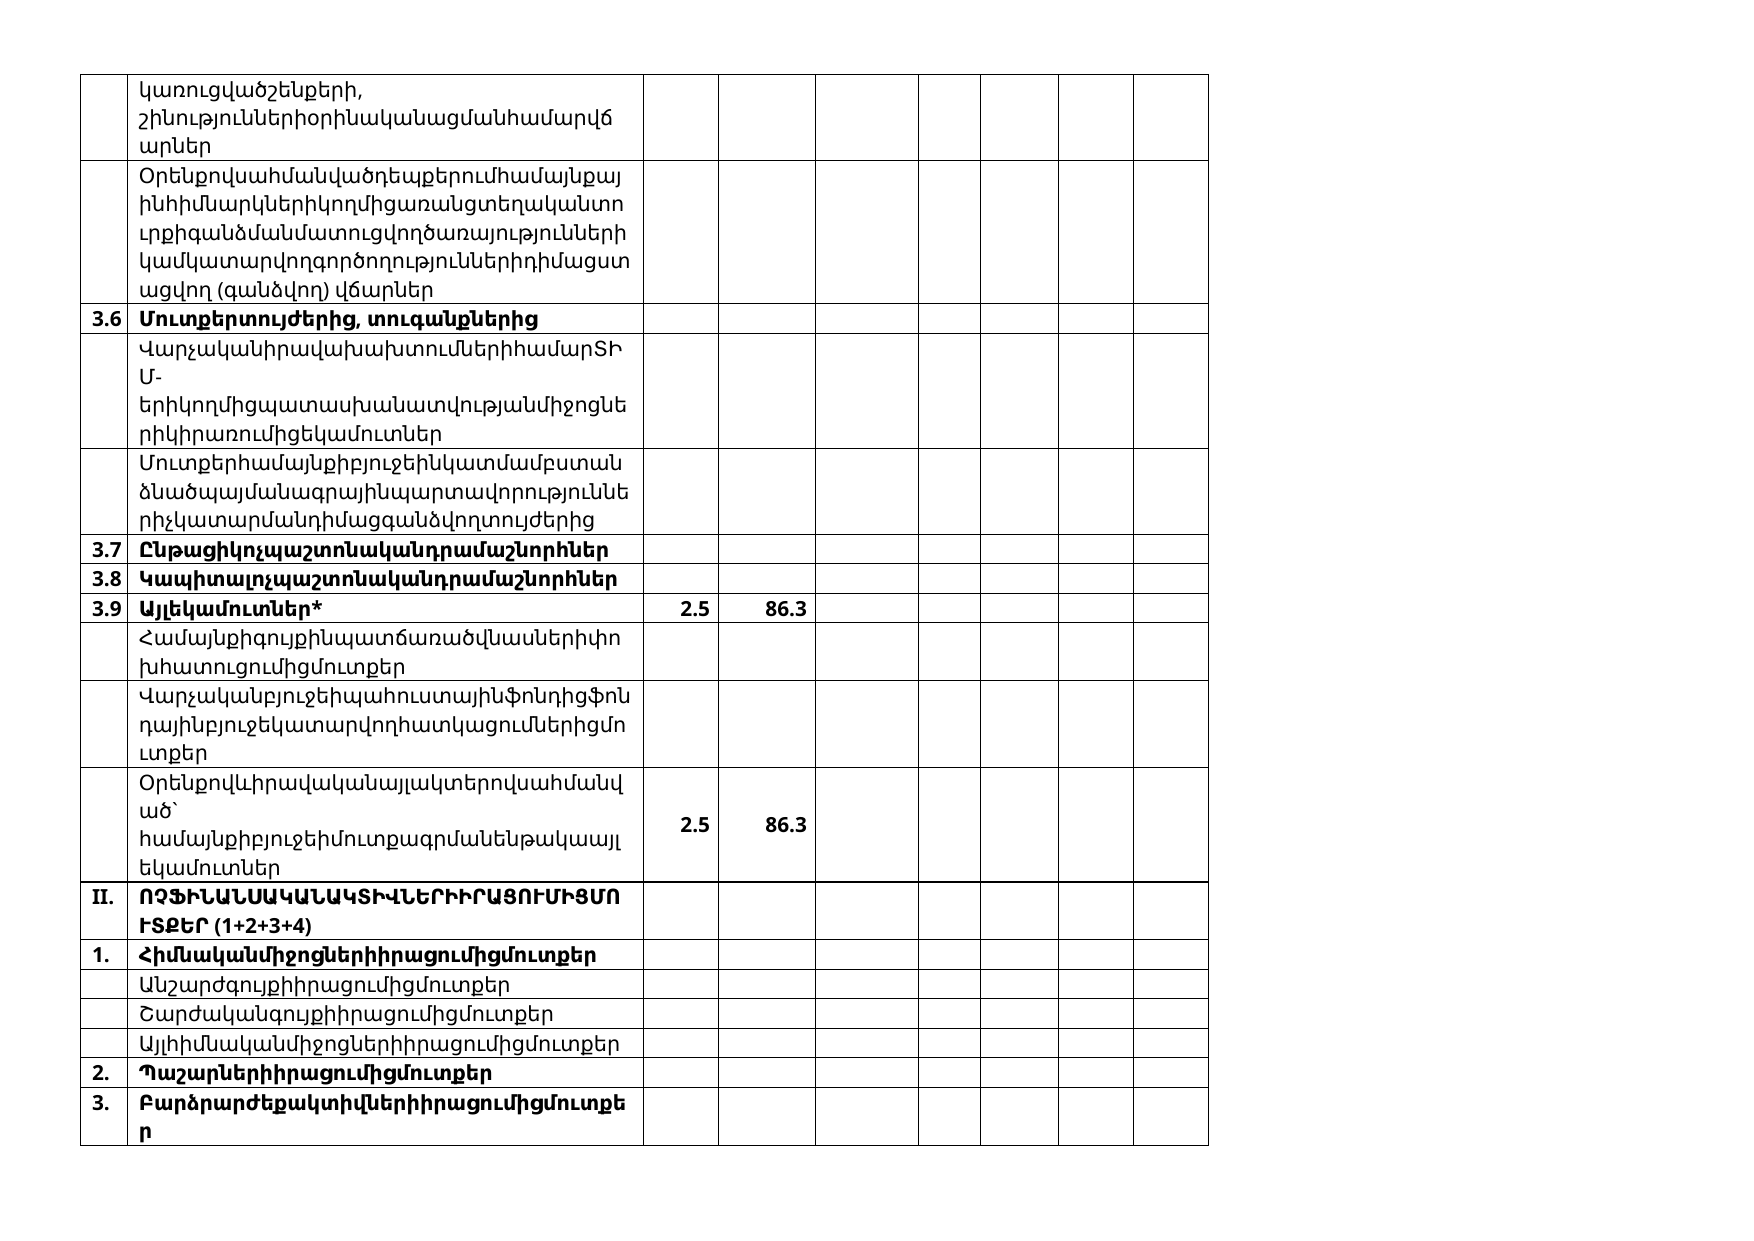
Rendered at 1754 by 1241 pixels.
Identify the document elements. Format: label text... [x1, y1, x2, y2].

table_cell [81, 334, 127, 447]
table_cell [128, 75, 643, 160]
table_cell [1059, 594, 1133, 622]
table_cell [1059, 940, 1133, 969]
table_cell Այլեկամուտներ* [128, 594, 643, 622]
table_cell [981, 594, 1058, 622]
table_cell [719, 75, 815, 160]
table_cell [981, 75, 1058, 160]
table_cell [816, 1058, 918, 1087]
table_cell [816, 940, 918, 969]
table_cell [919, 768, 980, 881]
table_cell [1059, 161, 1133, 303]
table_cell [919, 535, 980, 563]
table_cell [719, 1088, 815, 1144]
table_cell [719, 970, 815, 998]
table_cell [816, 623, 918, 680]
table_cell 3. [81, 1088, 127, 1144]
table_cell [919, 75, 980, 160]
table_cell [1134, 940, 1208, 969]
table_cell [981, 161, 1058, 303]
table_cell [919, 1088, 980, 1144]
table_cell [644, 535, 718, 563]
table_cell [1059, 75, 1133, 160]
table_cell [1059, 768, 1133, 881]
table_cell [1059, 1058, 1133, 1087]
table_cell [644, 334, 718, 447]
table_cell Անշարժգույքիիրացումիցմուտքեր [128, 970, 643, 998]
table_cell Օրենքովսահմանվածդեպքերումհամայնքայինհիմնարկներիկողմիցառանցտեղականտուրքիգանձմանմատուցվողծառայություններիկամկատարվողգործողություններիդիմացստացվող (գանձվող) վճարներ [128, 161, 643, 303]
table_cell [1059, 970, 1133, 998]
table_cell [919, 564, 980, 593]
table_cell [1059, 304, 1133, 333]
table_cell [816, 970, 918, 998]
table_cell [919, 999, 980, 1028]
table_cell [981, 1058, 1058, 1087]
table_cell [919, 449, 980, 534]
table_cell ՎարչականիրավախախտումներիհամարՏԻՄ-երիկողմիցպատասխանատվությանմիջոցներիկիրառումիցեկամուտներ [128, 334, 643, 447]
table_cell [1134, 564, 1208, 593]
table_cell [816, 883, 918, 939]
table_cell [1134, 75, 1208, 160]
table_cell 86.3 [719, 768, 815, 881]
table_cell [981, 334, 1058, 447]
table_cell [1134, 768, 1208, 881]
table_cell [919, 594, 980, 622]
table_cell [919, 161, 980, 303]
table_cell [1134, 623, 1208, 680]
table_cell 2.5 [644, 594, 718, 622]
table_cell [919, 1058, 980, 1087]
table_cell [644, 623, 718, 680]
table_cell [981, 1088, 1058, 1144]
table_cell Մուտքերտույժերից, տուգանքներից [128, 304, 643, 333]
table_cell [816, 681, 918, 767]
table_cell [919, 681, 980, 767]
table_cell [981, 681, 1058, 767]
table_cell [816, 449, 918, 534]
table_cell [1059, 334, 1133, 447]
table_cell Այլհիմնականմիջոցներիիրացումիցմուտքեր [128, 1029, 643, 1057]
table_cell [719, 623, 815, 680]
table_cell [644, 1058, 718, 1087]
table_cell [81, 161, 127, 303]
table_cell [644, 161, 718, 303]
table_cell [81, 623, 127, 680]
table_cell [719, 535, 815, 563]
table_cell Ընթացիկոչպաշտոնականդրամաշնորհներ [128, 535, 643, 563]
table_cell [816, 161, 918, 303]
table_cell [81, 75, 127, 160]
table_cell [81, 449, 127, 534]
table_cell [816, 334, 918, 447]
table_cell II. [81, 883, 127, 939]
table_cell [719, 304, 815, 333]
table_cell [644, 304, 718, 333]
table_cell [644, 449, 718, 534]
table_cell [719, 681, 815, 767]
table_cell [719, 161, 815, 303]
table_cell [719, 999, 815, 1028]
table_cell [719, 1029, 815, 1057]
table_cell [919, 334, 980, 447]
table_cell [816, 999, 918, 1028]
table_cell [1059, 1029, 1133, 1057]
table_cell [81, 1029, 127, 1057]
table_cell [981, 883, 1058, 939]
table_cell 1. [81, 940, 127, 969]
table_cell [1134, 594, 1208, 622]
table_cell Կապիտալոչպաշտոնականդրամաշնորհներ [128, 564, 643, 593]
table_cell [919, 970, 980, 998]
table_cell [981, 768, 1058, 881]
table_cell [719, 449, 815, 534]
table_cell ՈՉՖԻՆԱՆՍԱԿԱՆԱԿՏԻՎՆԵՐԻԻՐԱՑՈՒՄԻՑՄՈՒՏՔԵՐ (1+2+3+4) [128, 883, 643, 939]
table_cell [919, 304, 980, 333]
table_cell [1134, 535, 1208, 563]
table_cell [1059, 449, 1133, 534]
table_cell [1134, 1029, 1208, 1057]
table_cell [981, 304, 1058, 333]
table_cell [981, 970, 1058, 998]
table_cell [816, 594, 918, 622]
table_cell [81, 681, 127, 767]
table_cell Հիմնականմիջոցներիիրացումիցմուտքեր [128, 940, 643, 969]
table_cell [816, 75, 918, 160]
table_cell [644, 999, 718, 1028]
table_cell Օրենքովևիրավականայլակտերովսահմանված` համայնքիբյուջեիմուտքագրմանենթակաայլեկամուտներ [128, 768, 643, 881]
table_cell [981, 564, 1058, 593]
table_cell [981, 449, 1058, 534]
table_cell [644, 1029, 718, 1057]
table_cell [816, 564, 918, 593]
table_cell 3.7 [81, 535, 127, 563]
table_cell [81, 768, 127, 881]
table_cell [1134, 970, 1208, 998]
table_cell 3.8 [81, 564, 127, 593]
table_cell [1134, 1088, 1208, 1144]
table_cell [719, 883, 815, 939]
table_cell [719, 1058, 815, 1087]
table_cell [1134, 681, 1208, 767]
table_cell [1134, 334, 1208, 447]
table_cell Բարձրարժեքակտիվներիիրացումիցմուտքեր [128, 1088, 643, 1144]
table_cell [644, 1088, 718, 1144]
table_cell [644, 681, 718, 767]
table_cell [1134, 449, 1208, 534]
table_cell [719, 334, 815, 447]
table_cell [719, 564, 815, 593]
table_cell [644, 940, 718, 969]
table_cell 3.9 [81, 594, 127, 622]
table_cell [919, 940, 980, 969]
table_cell [1134, 1058, 1208, 1087]
table_cell 2. [81, 1058, 127, 1087]
table_cell [919, 1029, 980, 1057]
table_cell [1059, 1088, 1133, 1144]
table_cell [1059, 883, 1133, 939]
table_cell [981, 999, 1058, 1028]
table_cell [1059, 999, 1133, 1028]
table_cell [1134, 161, 1208, 303]
table_cell [981, 623, 1058, 680]
table_cell Պաշարներիիրացումիցմուտքեր [128, 1058, 643, 1087]
table_cell [81, 970, 127, 998]
table_cell [1059, 623, 1133, 680]
table_cell 2.5 [644, 768, 718, 881]
table_cell Մուտքերհամայնքիբյուջեինկատմամբստանձնածպայմանագրայինպարտավորություններիչկատարմանդիմացգանձվողտույժերից [128, 449, 643, 534]
table_cell 86.3 [719, 594, 815, 622]
table_cell [816, 535, 918, 563]
table_cell [816, 768, 918, 881]
table_cell [1059, 535, 1133, 563]
table_cell [644, 564, 718, 593]
table_cell 3.6 [81, 304, 127, 333]
table_cell [1059, 681, 1133, 767]
table_cell [644, 75, 718, 160]
table_cell Շարժականգույքիիրացումիցմուտքեր [128, 999, 643, 1028]
table_cell Համայնքիգույքինպատճառածվնասներիփոխհատուցումիցմուտքեր [128, 623, 643, 680]
table_cell [719, 940, 815, 969]
table_cell [1134, 304, 1208, 333]
table_cell [816, 1029, 918, 1057]
table_cell [981, 940, 1058, 969]
table_cell [981, 535, 1058, 563]
table_cell [816, 1088, 918, 1144]
table_cell Վարչականբյուջեիպահուստայինֆոնդիցֆոնդայինբյուջեկատարվողհատկացումներիցմուտքեր [128, 681, 643, 767]
table_cell [1059, 564, 1133, 593]
table_cell [919, 623, 980, 680]
table_cell [1134, 883, 1208, 939]
table_cell [644, 970, 718, 998]
table_cell [1134, 999, 1208, 1028]
table_cell [81, 999, 127, 1028]
table_cell [981, 1029, 1058, 1057]
table_cell [919, 883, 980, 939]
table_cell [644, 883, 718, 939]
table_cell [816, 304, 918, 333]
